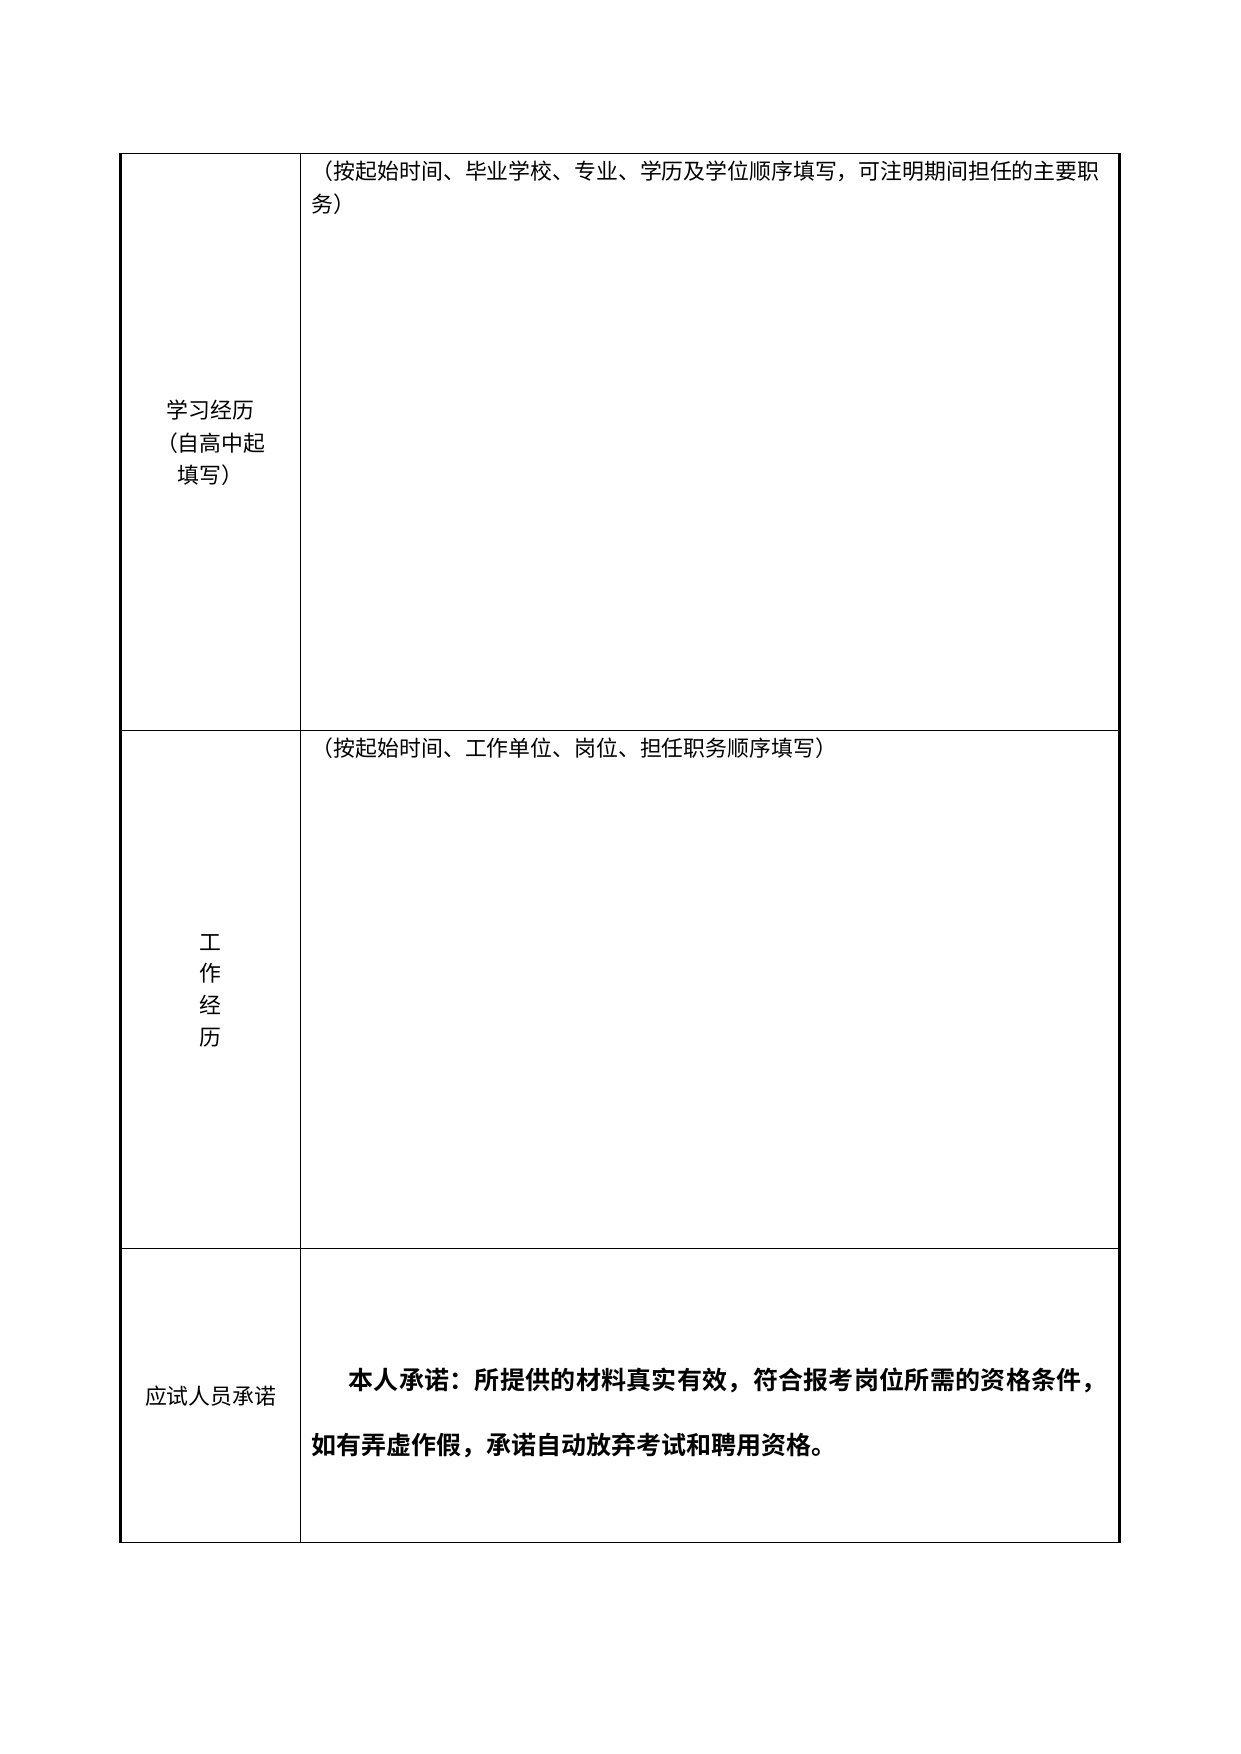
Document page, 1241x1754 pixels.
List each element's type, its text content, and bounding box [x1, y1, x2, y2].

table_cell 本人承诺：所提供的材料真实有效，符合报考岗位所需的资格条件，如有弄虚作假，承诺自动放弃考试和聘用资格。 应试人签名： 年 月 日 [301, 1249, 1118, 1542]
table_cell 学习经历 （自高中起 填写） [122, 154, 300, 729]
table_cell 应试人员承诺 [122, 1249, 300, 1542]
table_cell （按起始时间、毕业学校、专业、学历及学位顺序填写，可注明期间担任的主要职务） [301, 154, 1118, 729]
table_cell 工 作 经 历 [122, 731, 300, 1247]
table_cell （按起始时间、工作单位、岗位、担任职务顺序填写） [301, 731, 1118, 1247]
